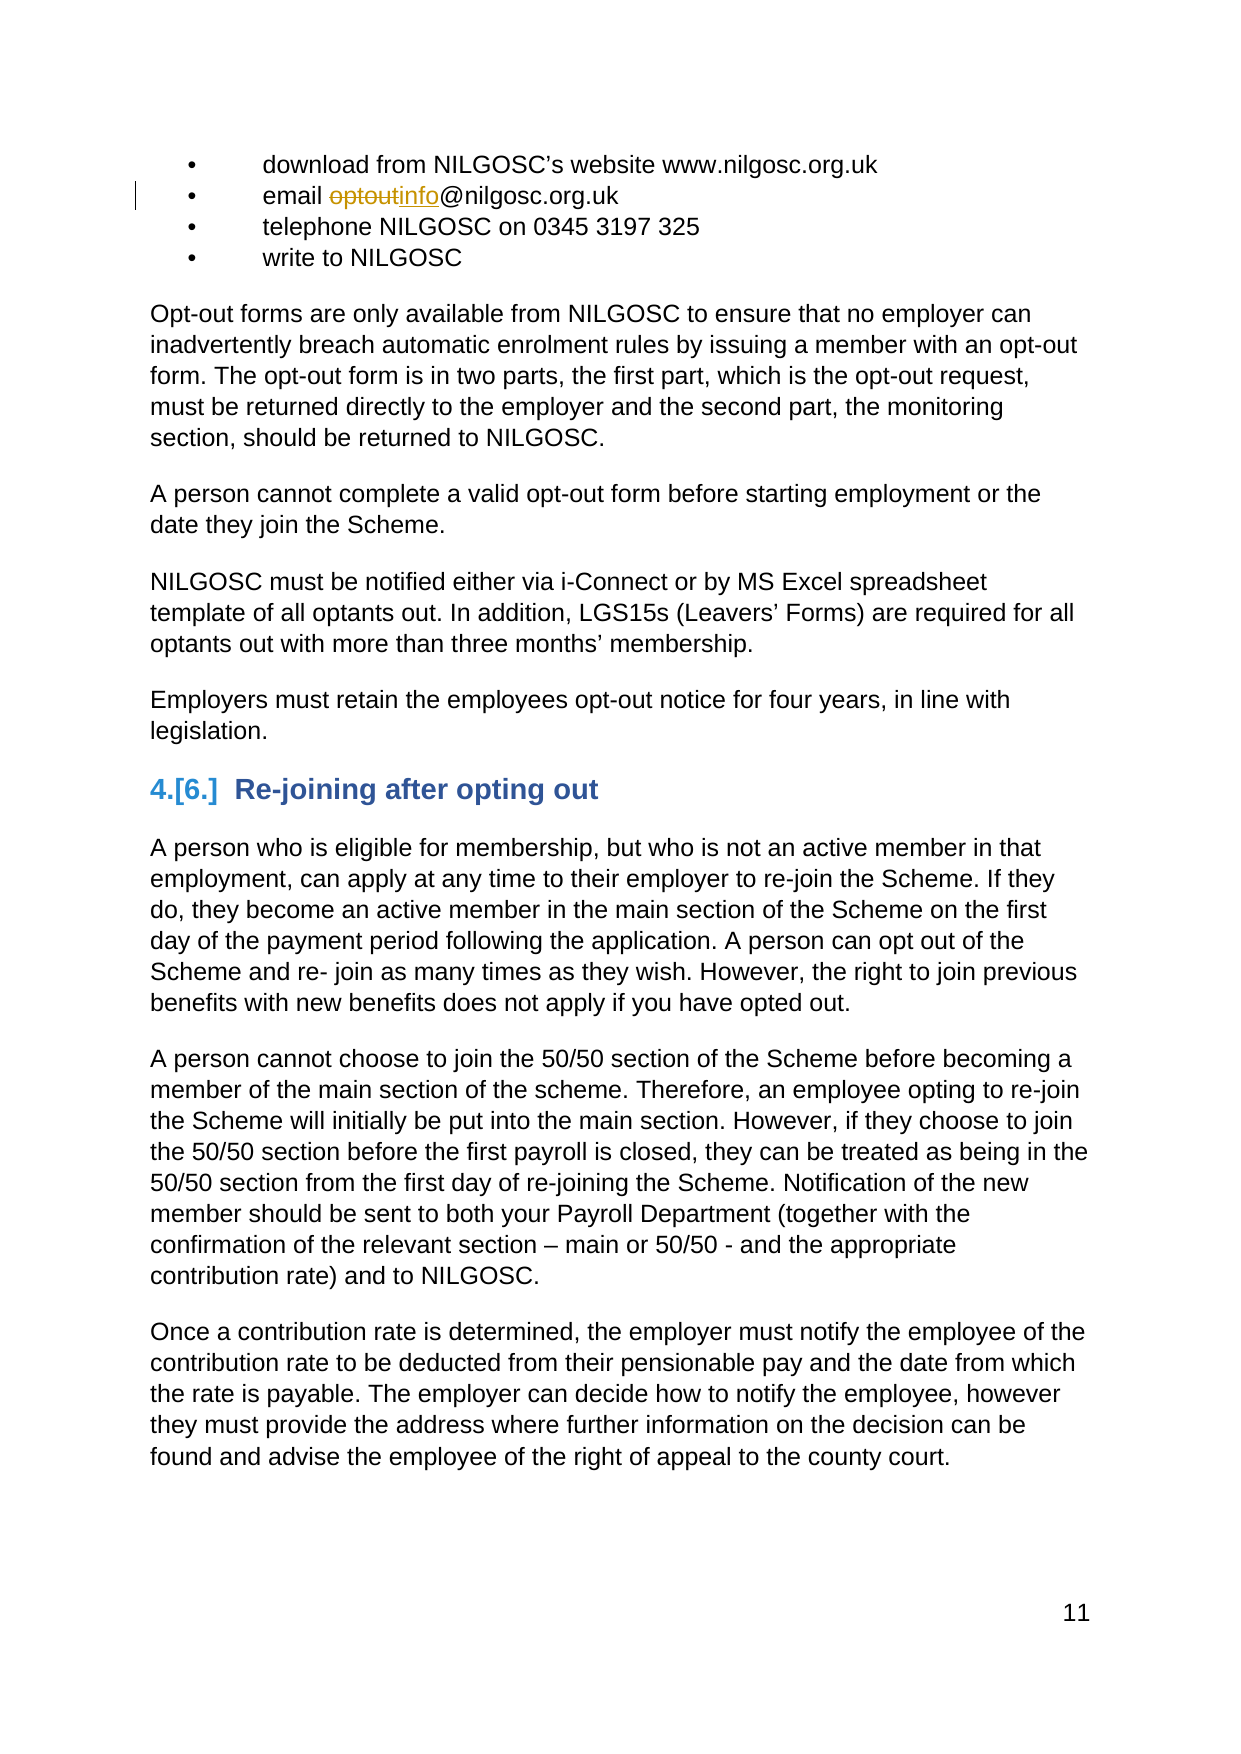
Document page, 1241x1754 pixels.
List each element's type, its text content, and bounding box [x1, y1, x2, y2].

text A person cannot complete a valid opt-out form before starting employment or the date they join the Scheme. [150, 479, 1090, 539]
text Once a contribution rate is determined, the employer must notify the employee of the contribution rate to be deducted from their pensionable pay and the date from which the rate is payable. The employer can decide how to notify the employee, however they must provide the address where further information on the decision can be found and advise the employee of the right of appeal to the county court. [150, 1317, 1090, 1470]
list email @nilgosc.org.uk [187, 181, 1090, 210]
text A person who is eligible for membership, but who is not an active member in that employment, can apply at any time to their employer to re-join the Scheme. If they do, they become an active member in the main section of the Scheme on the first day of the payment period following the application. A person can opt out of the Scheme and re- join as many times as they wish. However, the right to join previous benefits with new benefits does not apply if you have opted out. [150, 833, 1090, 1017]
subtitle Re-joining after opting out [150, 772, 1090, 805]
list download from NILGOSC’s website www.nilgosc.org.uk [187, 150, 1090, 179]
list telephone NILGOSC on 0345 3197 325 [187, 212, 1090, 241]
text Opt-out forms are only available from NILGOSC to ensure that no employer can inadvertently breach automatic enrolment rules by issuing a member with an opt-out form. The opt-out form is in two parts, the first part, which is the opt-out request, must be returned directly to the employer and the second part, the monitoring section, should be returned to NILGOSC. [150, 299, 1090, 452]
text NILGOSC must be notified either via i-Connect or by MS Excel spreadsheet template of all optants out. In addition, LGS15s (Leavers’ Forms) are required for all optants out with more than three months’ membership. [150, 566, 1090, 657]
list write to NILGOSC [187, 243, 1090, 272]
text A person cannot choose to join the 50/50 section of the Scheme before becoming a member of the main section of the scheme. Therefore, an employee opting to re-join the Scheme will initially be put into the main section. However, if they choose to join the 50/50 section before the first payroll is closed, they can be treated as being in the 50/50 section from the first day of re-joining the Scheme. Notification of the new member should be sent to both your Payroll Department (together with the confirmation of the relevant section – main or 50/50 - and the appropriate contribution rate) and to NILGOSC. [150, 1044, 1090, 1290]
text Employers must retain the employees opt-out notice for four years, in line with legislation. [150, 684, 1090, 744]
